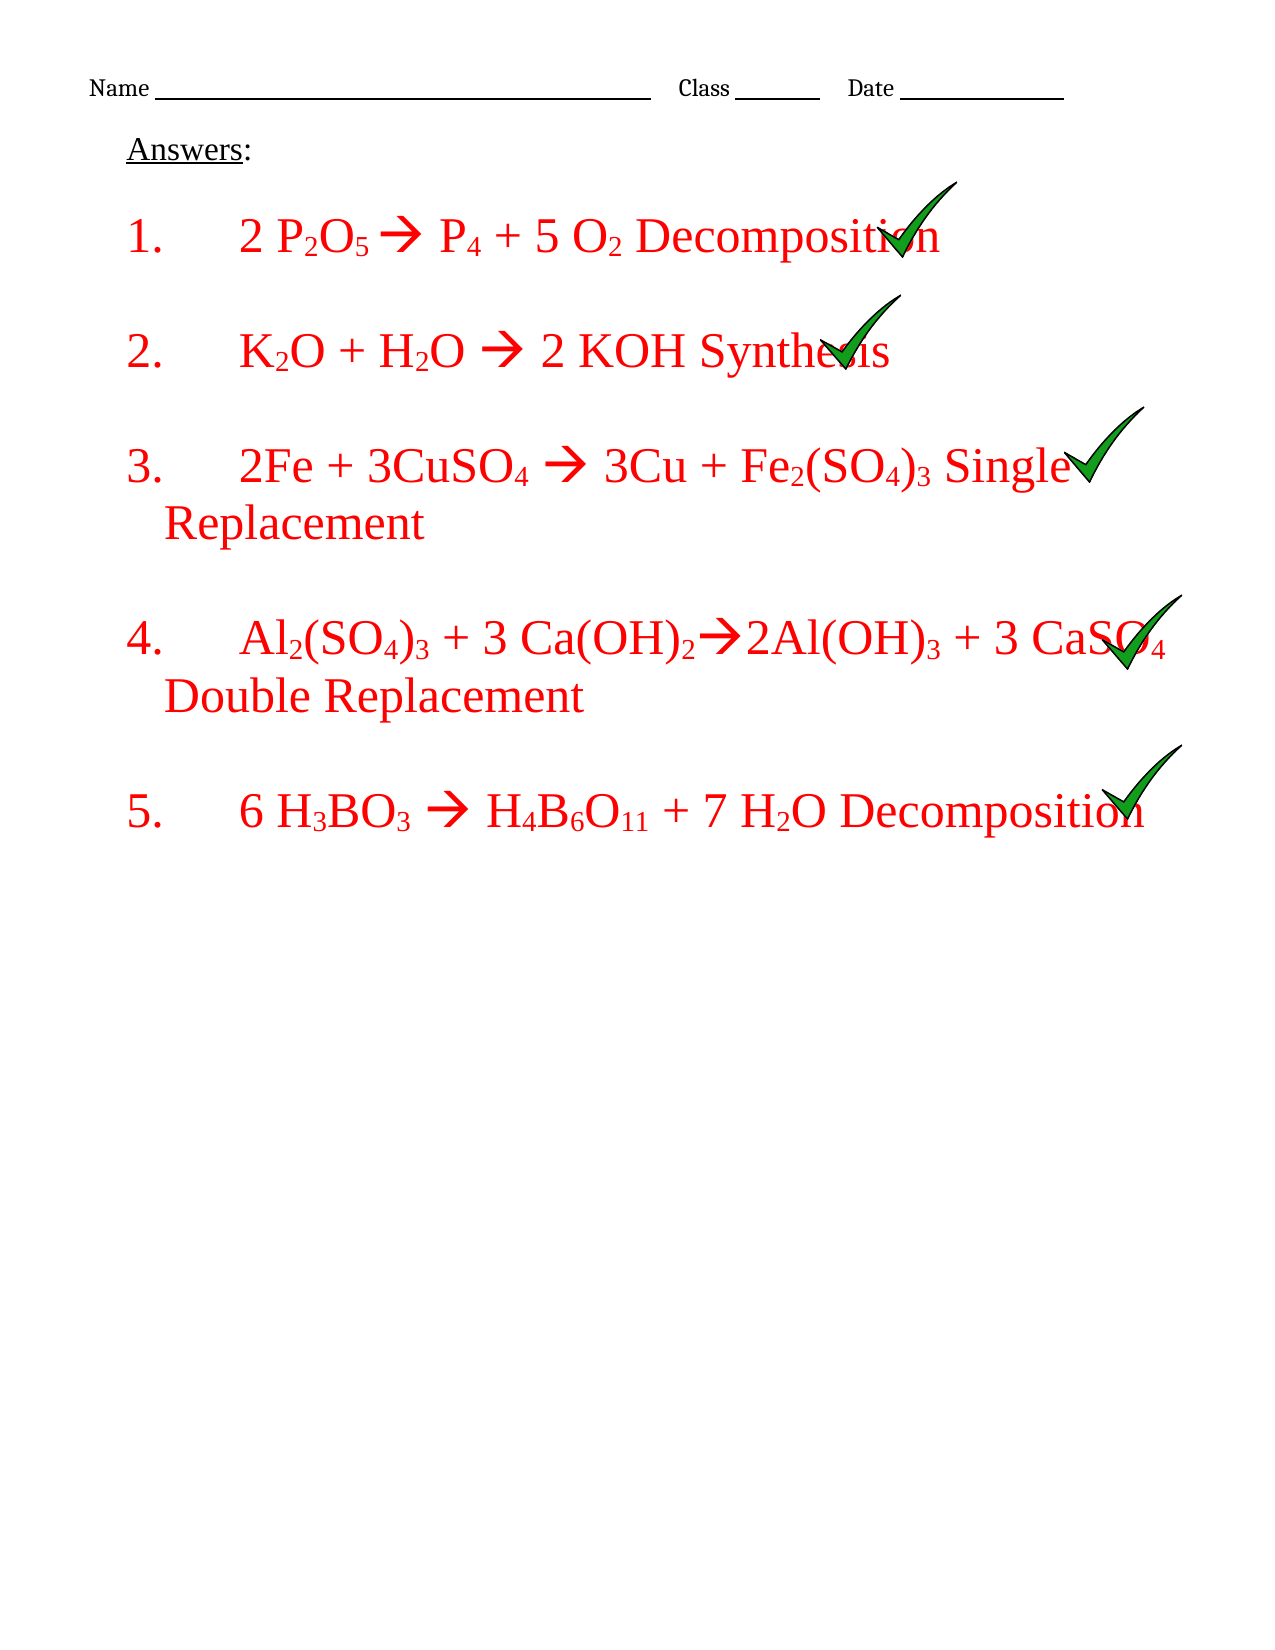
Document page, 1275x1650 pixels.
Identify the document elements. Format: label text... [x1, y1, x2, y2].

picture [1063, 406, 1145, 483]
picture [876, 181, 958, 258]
list Al2(SO4)3 + 3 Ca(OH)22Al(OH)3 + 3 CaSO4 Double Replacement [126, 608, 1186, 723]
list 2 P2O5 P4 + 5 O2 Decomposition [126, 206, 1186, 263]
list 6 H3BO3 H4B6O11 + 7 H2O Decomposition [126, 781, 1186, 838]
list Answers: [126, 129, 1186, 167]
list K2O + H2O 2 KOH Synthesis [126, 321, 1186, 378]
picture [820, 294, 902, 370]
picture [1101, 594, 1183, 670]
list 2Fe + 3CuSO4 3Cu + Fe2(SO4)3 Single Replacement [126, 436, 1186, 551]
picture [1101, 744, 1183, 820]
